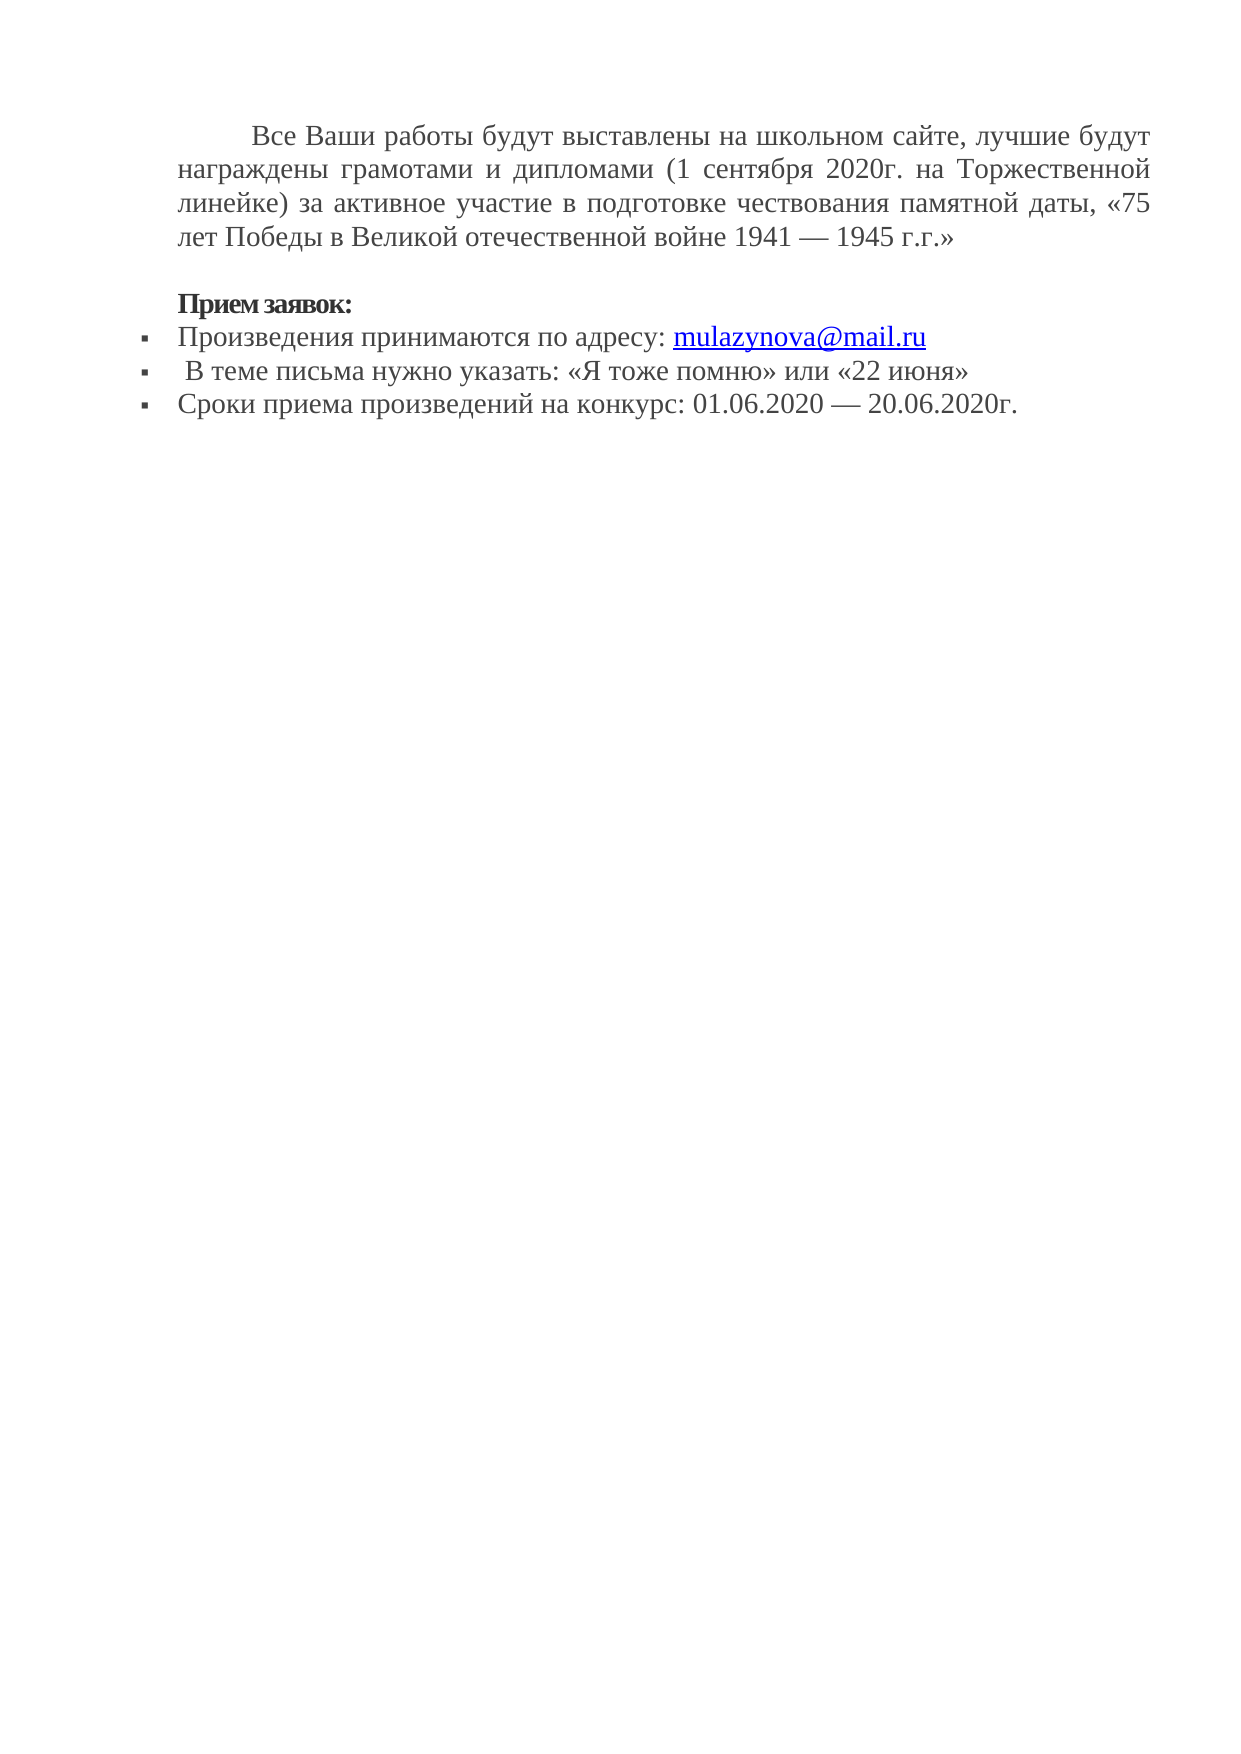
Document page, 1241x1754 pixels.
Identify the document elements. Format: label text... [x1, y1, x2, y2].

list Произведения принимаются по адресу: mulazynova@mail.ru [140, 319, 1152, 353]
text Все Ваши работы будут выставлены на школьном сайте, лучшие будут награждены грамотами и дипломами (1 сентября 2020г. на Торжественной линейке) за активное участие в подготовке чествования памятной даты, «75 лет Победы в Великой отечественной войне 1941 — 1945 г.г.» [177, 118, 1152, 252]
text Прием заявок: [177, 286, 1152, 319]
list В теме письма нужно указать: «Я тоже помню» или «22 июня» [140, 353, 1152, 386]
list Сроки приема произведений на конкурс: 01.06.2020 — 20.06.2020г. [140, 386, 1152, 420]
